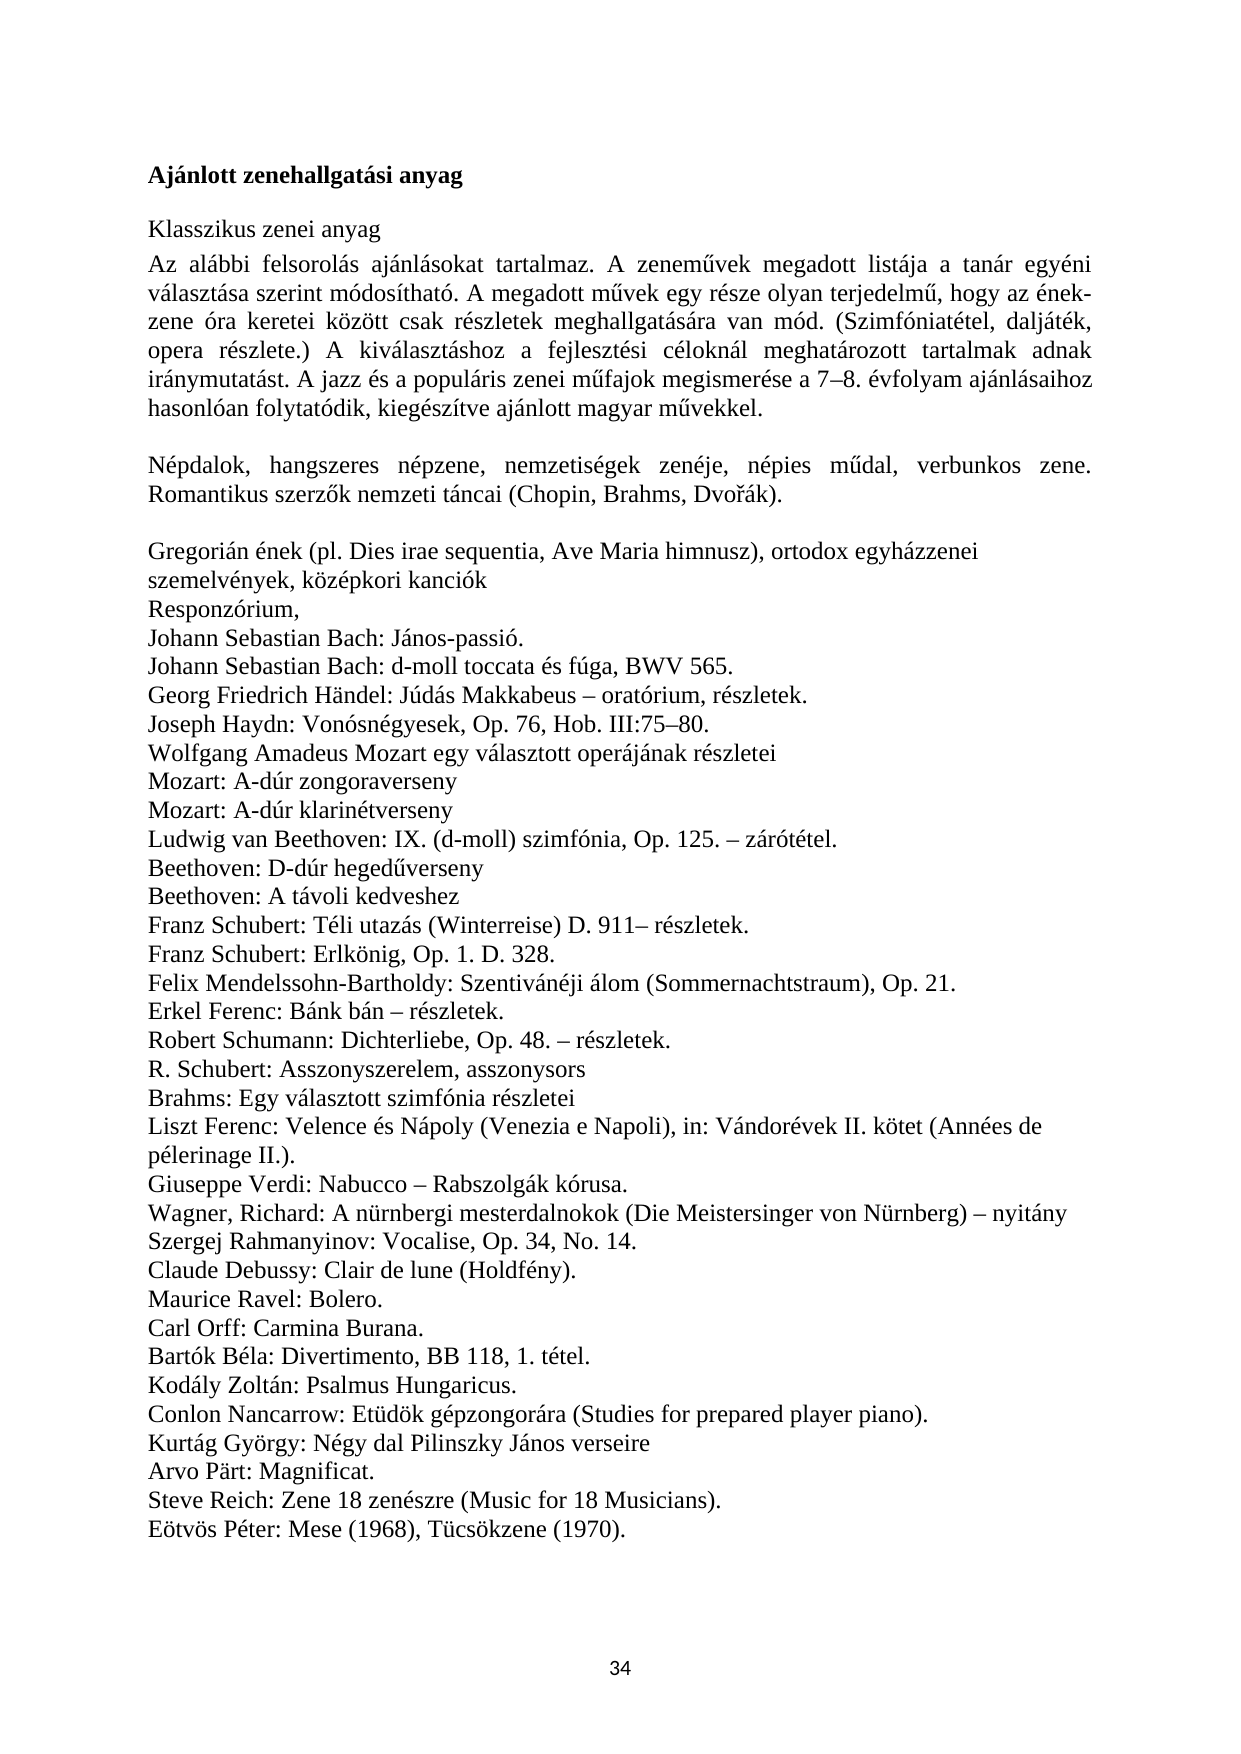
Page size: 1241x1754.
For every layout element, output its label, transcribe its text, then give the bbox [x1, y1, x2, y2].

text Beethoven: A távoli kedveshez [148, 881, 1093, 910]
text Brahms: Egy választott szimfónia részletei [148, 1083, 1093, 1111]
text Claude Debussy: Clair de lune (Holdfény). [148, 1255, 1093, 1284]
text Eötvös Péter: Mese (1968), Tücsökzene (1970). [148, 1514, 1093, 1543]
text Liszt Ferenc: Velence és Nápoly (Venezia e Napoli), in: Vándorévek II. kötet (Années de pélerinage II.). [148, 1111, 1093, 1169]
text Conlon Nancarrow: Etüdök gépzongorára (Studies for prepared player piano). [148, 1399, 1093, 1428]
text Klasszikus zenei anyag [148, 214, 1093, 243]
text Steve Reich: Zene 18 zenészre (Music for 18 Musicians). [148, 1485, 1093, 1514]
text Ludwig van Beethoven: IX. (d-moll) szimfónia, Op. 125. – zárótétel. [148, 824, 1093, 853]
text Felix Mendelssohn-Bartholdy: Szentivánéji álom (Sommernachtstraum), Op. 21. [148, 968, 1093, 996]
text Georg Friedrich Händel: Júdás Makkabeus – oratórium, részletek. [148, 680, 1093, 709]
text Ajánlott zenehallgatási anyag [148, 160, 1093, 189]
text Gregorián ének (pl. Dies irae sequentia, Ave Maria himnusz), ortodox egyházzenei szemelvények, középkori kanciók [148, 536, 1093, 594]
text Franz Schubert: Téli utazás (Winterreise) D. 911– részletek. [148, 910, 1093, 939]
text Szergej Rahmanyinov: Vocalise, Op. 34, No. 14. [148, 1226, 1093, 1255]
text Johann Sebastian Bach: János-passió. [148, 623, 1093, 651]
text Népdalok, hangszeres népzene, nemzetiségek zenéje, népies műdal, verbunkos zene. Romantikus szerzők nemzeti táncai (Chopin, Brahms, Dvořák). [148, 450, 1093, 508]
text R. Schubert: Asszonyszerelem, asszonysors [148, 1054, 1093, 1083]
text Robert Schumann: Dichterliebe, Op. 48. – részletek. [148, 1025, 1093, 1054]
text Kodály Zoltán: Psalmus Hungaricus. [148, 1370, 1093, 1399]
text Franz Schubert: Erlkönig, Op. 1. D. 328. [148, 939, 1093, 968]
text Joseph Haydn: Vonósnégyesek, Op. 76, Hob. III:75–80. [148, 709, 1093, 738]
text Wolfgang Amadeus Mozart egy választott operájának részletei [148, 738, 1093, 766]
text Az alábbi felsorolás ajánlásokat tartalmaz. A zeneművek megadott listája a tanár egyéni választása szerint módosítható. A megadott művek egy része olyan terjedelmű, hogy az ének-zene óra keretei között csak részletek meghallgatására van mód. (Szimfóniatétel, daljáték, opera részlete.) A kiválasztáshoz a fejlesztési céloknál meghatározott tartalmak adnak iránymutatást. A jazz és a populáris zenei műfajok megismerése a 7–8. évfolyam ajánlásaihoz hasonlóan folytatódik, kiegészítve ajánlott magyar művekkel. [148, 249, 1093, 421]
text Giuseppe Verdi: Nabucco – Rabszolgák kórusa. [148, 1169, 1093, 1198]
text Arvo Pärt: Magnificat. [148, 1456, 1093, 1485]
text Wagner, Richard: A nürnbergi mesterdalnokok (Die Meistersinger von Nürnberg) – nyitány [148, 1198, 1093, 1226]
text Bartók Béla: Divertimento, BB 118, 1. tétel. [148, 1341, 1093, 1370]
text Maurice Ravel: Bolero. [148, 1284, 1093, 1313]
text Mozart: A-dúr klarinétverseny [148, 795, 1093, 824]
text Carl Orff: Carmina Burana. [148, 1313, 1093, 1341]
text Erkel Ferenc: Bánk bán – részletek. [148, 996, 1093, 1025]
text Johann Sebastian Bach: d-moll toccata és fúga, BWV 565. [148, 651, 1093, 680]
text Responzórium, [148, 594, 1093, 623]
text Kurtág György: Négy dal Pilinszky János verseire [148, 1428, 1093, 1456]
text Beethoven: D-dúr hegedűverseny [148, 853, 1093, 881]
text Mozart: A-dúr zongoraverseny [148, 766, 1093, 795]
